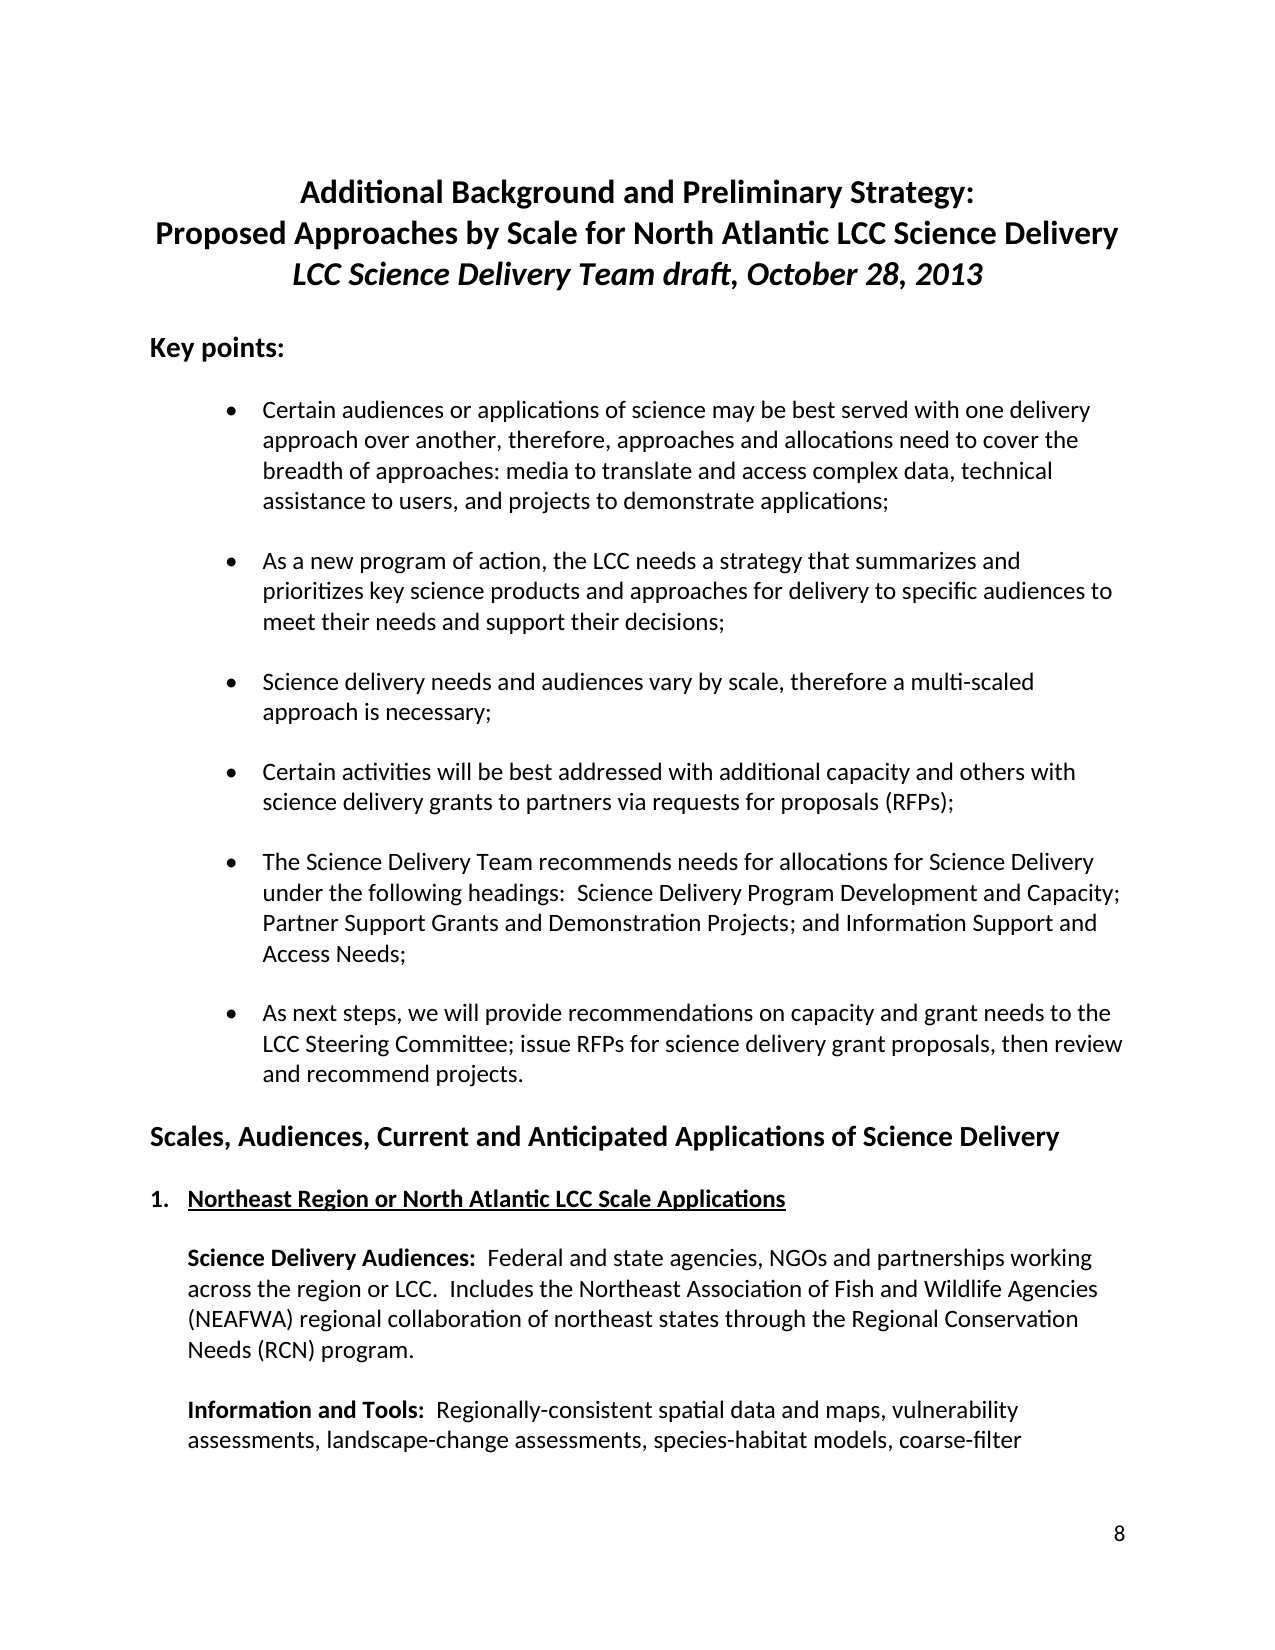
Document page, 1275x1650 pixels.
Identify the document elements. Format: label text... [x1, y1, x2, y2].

list As next steps, we will provide recommendations on capacity and grant needs to the LCC Steering Committee; issue RFPs for science delivery grant proposals, then review and recommend projects. [225, 997, 1125, 1089]
list Science delivery needs and audiences vary by scale, therefore a multi-scaled approach is necessary; [225, 666, 1125, 727]
text LCC Science Delivery Team draft, October 28, 2013 [150, 253, 1125, 293]
list Certain activities will be best addressed with additional capacity and others with science delivery grants to partners via requests for proposals (RFPs); [225, 756, 1125, 817]
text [187, 1394, 1125, 1455]
list The Science Delivery Team recommends needs for allocations for Science Delivery under the following headings: Science Delivery Program Development and Capacity; Partner Support Grants and Demonstration Projects; and Information Support and Access Needs; [225, 846, 1125, 968]
list Northeast Region or North Atlantic LCC Scale Applications [150, 1183, 1125, 1213]
text Key points: [150, 329, 1125, 364]
text Additional Background and Preliminary Strategy: [150, 171, 1125, 212]
text Science Delivery Audiences: Federal and state agencies, NGOs and partnerships working across the region or LCC. Includes the Northeast Association of Fish and Wildlife Agencies (NEAFWA) regional collaboration of northeast states through the Regional Conservation Needs (RCN) program. [187, 1243, 1125, 1365]
text Scales, Audiences, Current and Anticipated Applications of Science Delivery [150, 1118, 1125, 1154]
list Certain audiences or applications of science may be best served with one delivery approach over another, therefore, approaches and allocations need to cover the breadth of approaches: media to translate and access complex data, technical assistance to users, and projects to demonstrate applications; [225, 394, 1125, 516]
text Proposed Approaches by Scale for North Atlantic LCC Science Delivery [150, 212, 1125, 253]
list As a new program of action, the LCC needs a strategy that summarizes and prioritizes key science products and approaches for delivery to specific audiences to meet their needs and support their decisions; [225, 545, 1125, 637]
